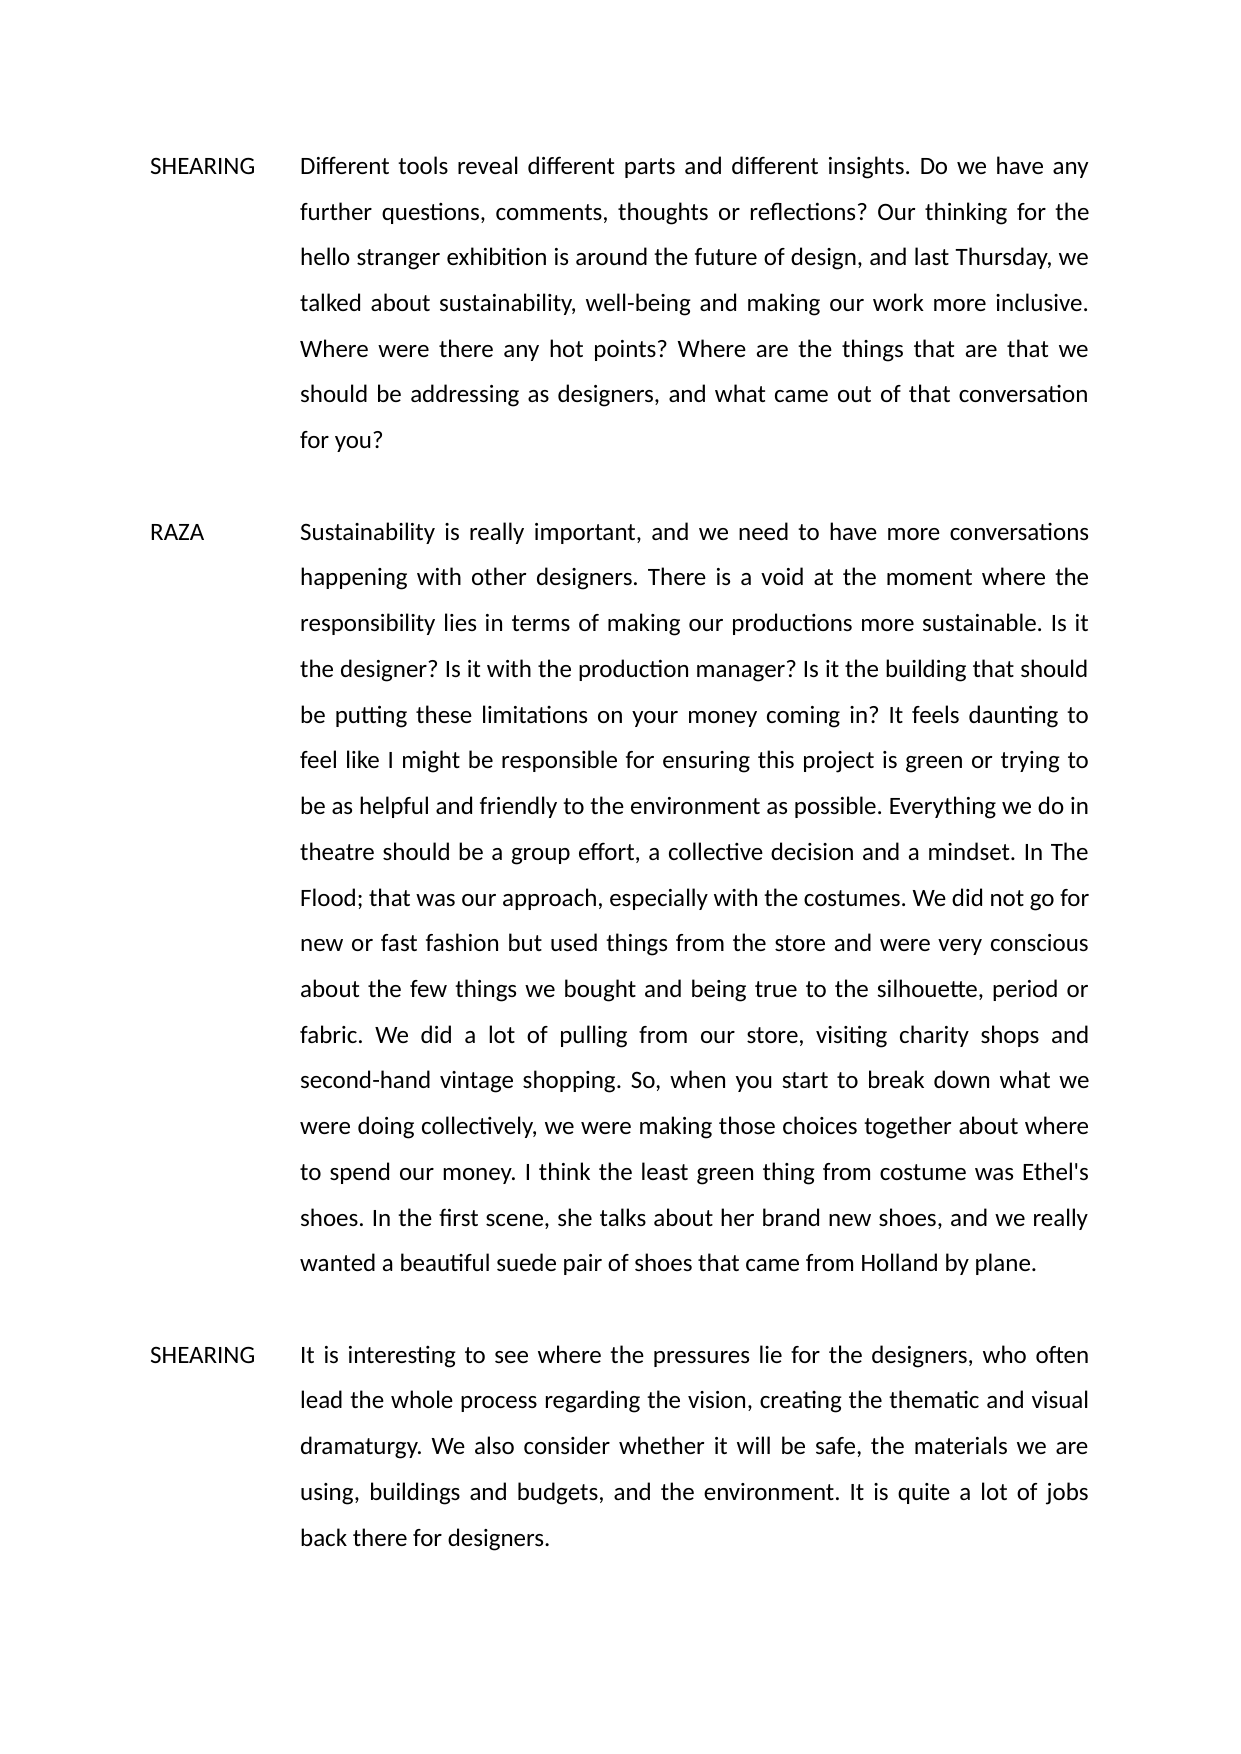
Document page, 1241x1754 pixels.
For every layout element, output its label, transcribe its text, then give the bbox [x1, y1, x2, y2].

text SHEARING Different tools reveal different parts and different insights. Do we have any further questions, comments, thoughts or reflections? Our thinking for the hello stranger exhibition is around the future of design, and last Thursday, we talked about sustainability, well-being and making our work more inclusive. Where were there any hot points? Where are the things that are that we should be addressing as designers, and what came out of that conversation for you? [150, 150, 1090, 455]
text RAZA Sustainability is really important, and we need to have more conversations happening with other designers. There is a void at the moment where the responsibility lies in terms of making our productions more sustainable. Is it the designer? Is it with the production manager? Is it the building that should be putting these limitations on your money coming in? It feels daunting to feel like I might be responsible for ensuring this project is green or trying to be as helpful and friendly to the environment as possible. Everything we do in theatre should be a group effort, a collective decision and a mindset. In The Flood; that was our approach, especially with the costumes. We did not go for new or fast fashion but used things from the store and were very conscious about the few things we bought and being true to the silhouette, period or fabric. We did a lot of pulling from our store, visiting charity shops and second-hand vintage shopping. So, when you start to break down what we were doing collectively, we were making those choices together about where to spend our money. I think the least green thing from costume was Ethel's shoes. In the first scene, she talks about her brand new shoes, and we really wanted a beautiful suede pair of shoes that came from Holland by plane. [150, 516, 1090, 1278]
text SHEARING It is interesting to see where the pressures lie for the designers, who often lead the whole process regarding the vision, creating the thematic and visual dramaturgy. We also consider whether it will be safe, the materials we are using, buildings and budgets, and the environment. It is quite a lot of jobs back there for designers. [150, 1339, 1090, 1552]
